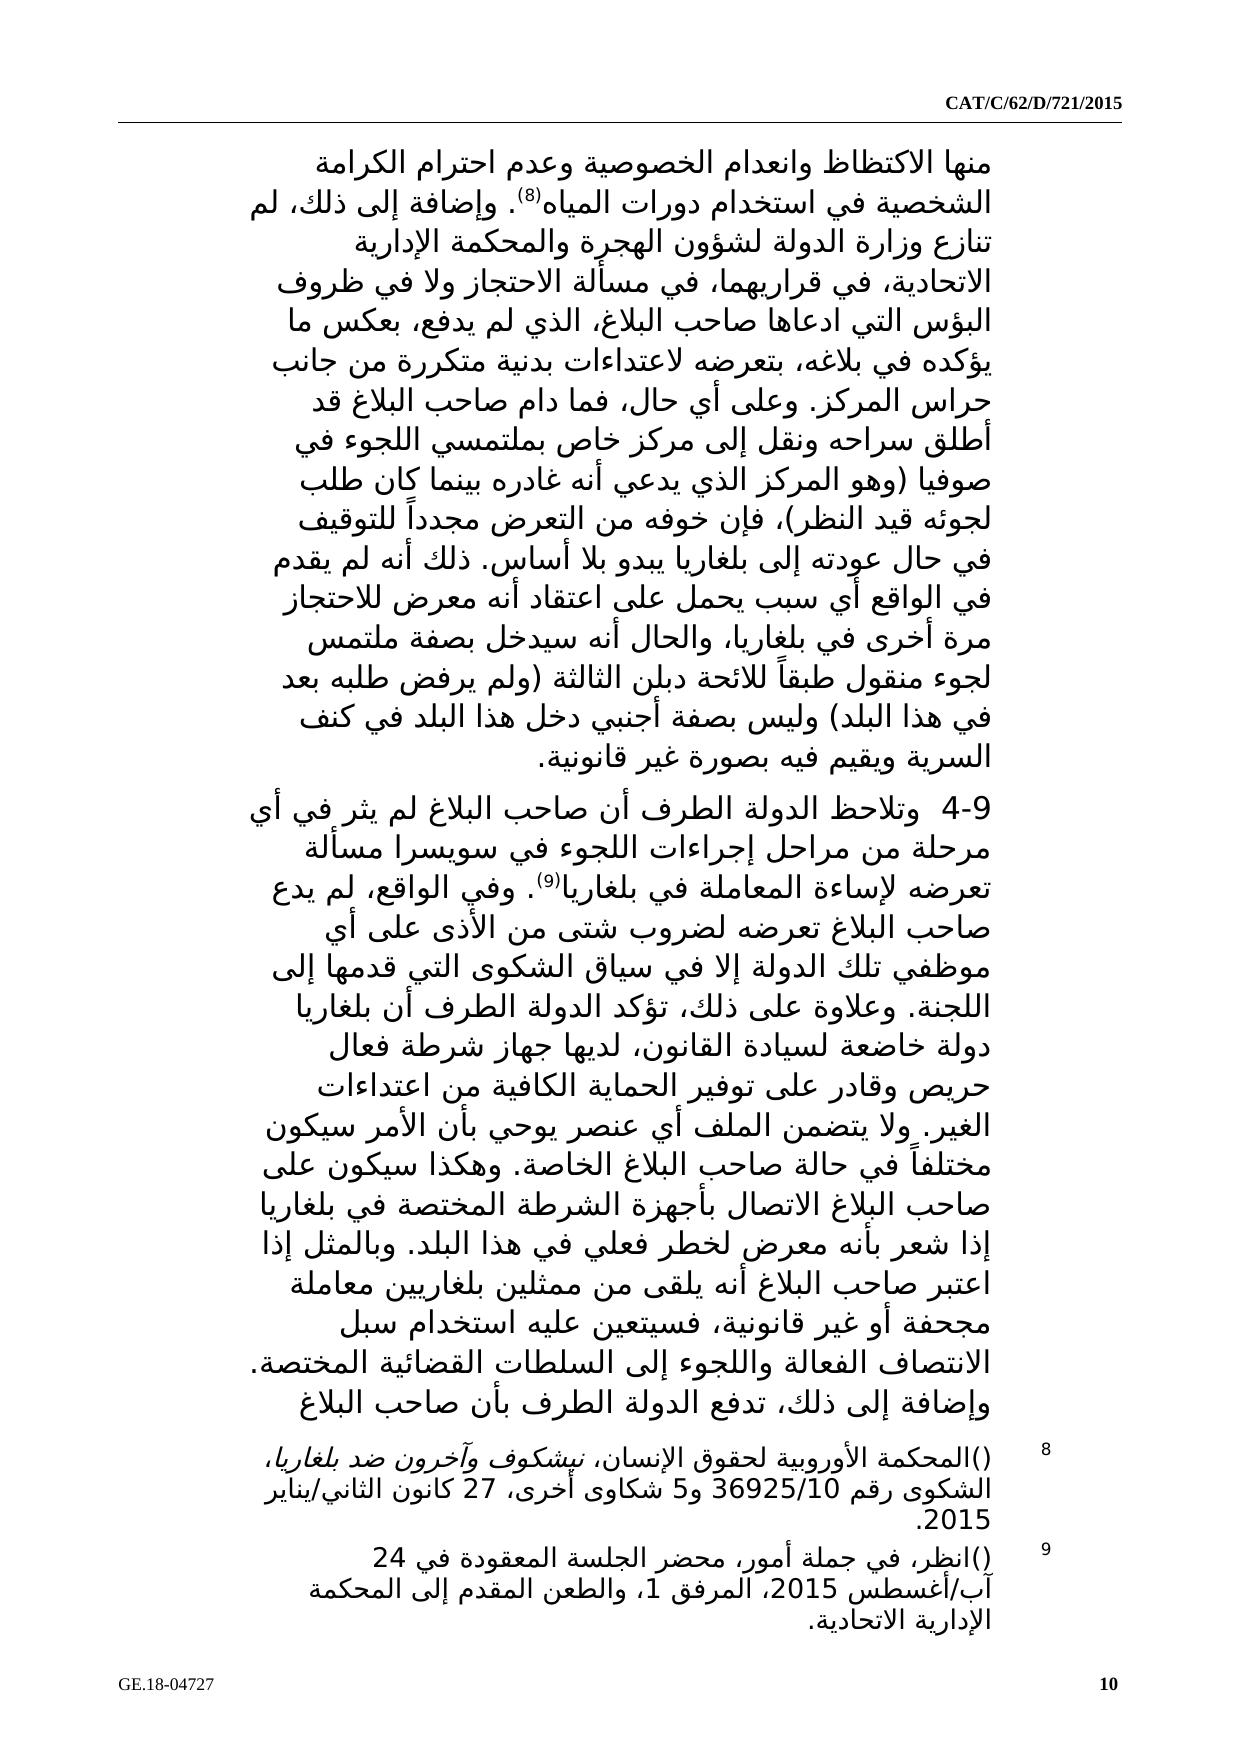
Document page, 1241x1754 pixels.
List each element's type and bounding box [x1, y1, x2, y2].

text [248, 142, 992, 775]
text [248, 788, 992, 1421]
